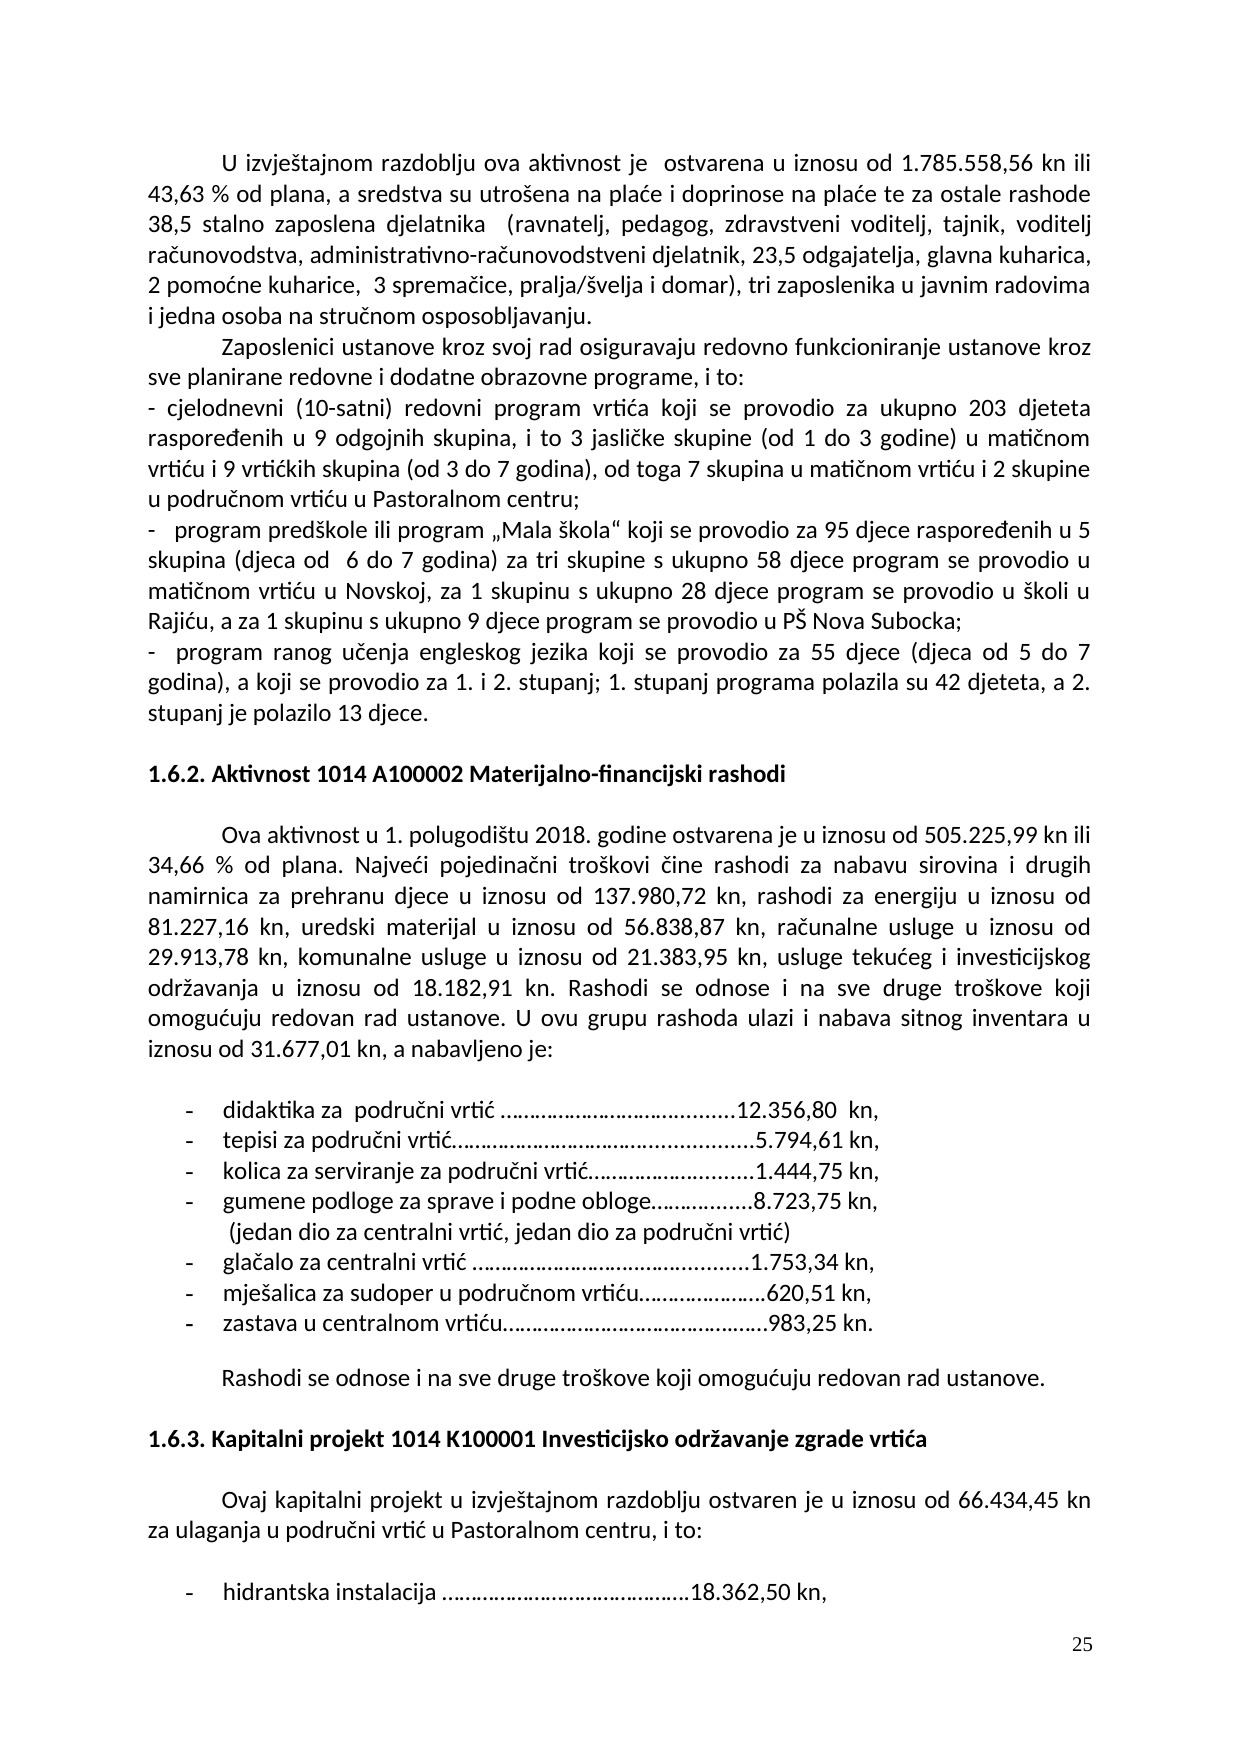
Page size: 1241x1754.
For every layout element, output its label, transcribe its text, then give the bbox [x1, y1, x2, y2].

text - program ranog učenja engleskog jezika koji se provodio za 55 djece (djeca od 5 do 7 godina), a koji se provodio za 1. i 2. stupanj; 1. stupanj programa polazila su 42 djeteta, a 2. stupanj je polazilo 13 djece. [148, 636, 1093, 727]
text Ova aktivnost u 1. polugodištu 2018. godine ostvarena je u iznosu od 505.225,99 kn ili 34,66 % od plana. Najveći pojedinačni troškovi čine rashodi za nabavu sirovina i drugih namirnica za prehranu djece u iznosu od 137.980,72 kn, rashodi za energiju u iznosu od 81.227,16 kn, uredski materijal u iznosu od 56.838,87 kn, računalne usluge u iznosu od 29.913,78 kn, komunalne usluge u iznosu od 21.383,95 kn, usluge tekućeg i investicijskog održavanja u iznosu od 18.182,91 kn. Rashodi se odnose i na sve druge troškove koji omogućuju redovan rad ustanove. U ovu grupu rashoda ulazi i nabava sitnog inventara u iznosu od 31.677,01 kn, a nabavljeno je: [148, 819, 1093, 1063]
list gumene podloge za sprave i podne obloge………........8.723,75 kn, [185, 1185, 1093, 1216]
list tepisi za područni vrtić……………………………..................5.794,61 kn, [185, 1124, 1093, 1155]
text 1.6.2. Aktivnost 1014 A100002 Materijalno-financijski rashodi [148, 758, 1093, 788]
text - cjelodnevni (10-satni) redovni program vrtića koji se provodio za ukupno 203 djeteta raspoređenih u 9 odgojnih skupina, i to 3 jasličke skupine (od 1 do 3 godine) u matičnom vrtiću i 9 vrtićkih skupina (od 3 do 7 godina), od toga 7 skupina u matičnom vrtiću i 2 skupine u područnom vrtiću u Pastoralnom centru; [148, 392, 1093, 514]
text Zaposlenici ustanove kroz svoj rad osiguravaju redovno funkcioniranje ustanove kroz sve planirane redovne i dodatne obrazovne programe, i to: [148, 331, 1093, 392]
text Ovaj kapitalni projekt u izvještajnom razdoblju ostvaren je u iznosu od 66.434,45 kn za ulaganja u područni vrtić u Pastoralnom centru, i to: [148, 1484, 1093, 1545]
list hidrantska instalacija …………………………………….18.362,50 kn, [185, 1576, 1093, 1606]
list didaktika za područni vrtić …………………………..........12.356,80 kn, [185, 1094, 1093, 1124]
text 1.6.3. Kapitalni projekt 1014 K100001 Investicijsko održavanje zgrade vrtića [148, 1423, 1093, 1453]
list glačalo za centralni vrtić ………………………..……............1.753,34 kn, [185, 1246, 1093, 1277]
list mješalica za sudoper u područnom vrtiću………………….620,51 kn, [185, 1277, 1093, 1307]
text - program predškole ili program „Mala škola“ koji se provodio za 95 djece raspoređenih u 5 skupina (djeca od 6 do 7 godina) za tri skupine s ukupno 58 djece program se provodio u matičnom vrtiću u Novskoj, za 1 skupinu s ukupno 28 djece program se provodio u školi u Rajiću, a za 1 skupinu s ukupno 9 djece program se provodio u PŠ Nova Subocka; [148, 514, 1093, 636]
text Rashodi se odnose i na sve druge troškove koji omogućuju redovan rad ustanove. [148, 1362, 1093, 1392]
text (jedan dio za centralni vrtić, jedan dio za područni vrtić) [223, 1216, 1093, 1246]
list kolica za serviranje za područni vrtić………………..........1.444,75 kn, [185, 1155, 1093, 1185]
text U izvještajnom razdoblju ova aktivnost je ostvarena u iznosu od 1.785.558,56 kn ili 43,63 % od plana, a sredstva su utrošena na plaće i doprinose na plaće te za ostale rashode 38,5 stalno zaposlena djelatnika (ravnatelj, pedagog, zdravstveni voditelj, tajnik, voditelj računovodstva, administrativno-računovodstveni djelatnik, 23,5 odgajatelja, glavna kuharica, 2 pomoćne kuharice, 3 spremačice, pralja/švelja i domar), tri zaposlenika u javnim radovima i jedna osoba na stručnom osposobljavanju. [148, 148, 1093, 331]
list zastava u centralnom vrtiću………………………………….……983,25 kn. [185, 1307, 1093, 1338]
